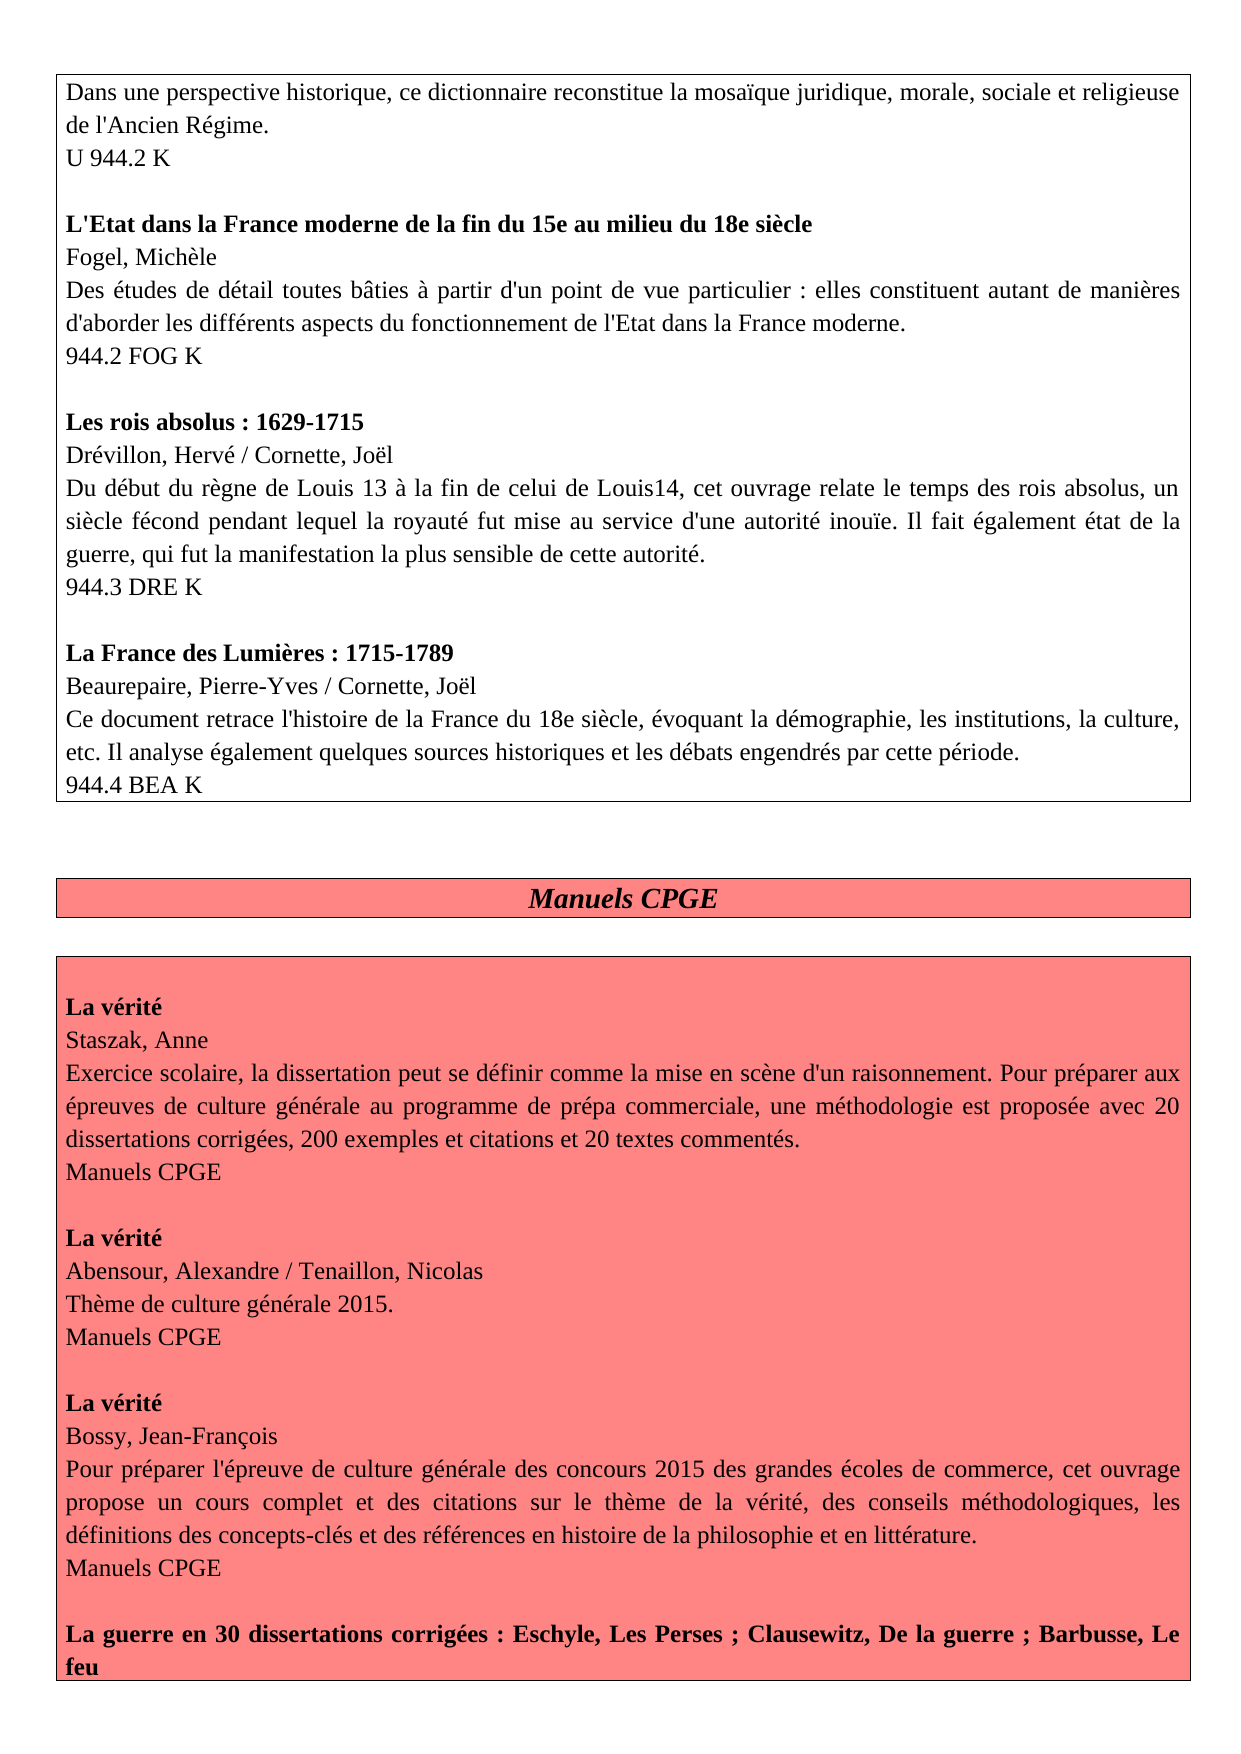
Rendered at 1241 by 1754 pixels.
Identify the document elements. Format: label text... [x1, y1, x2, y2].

text Ce document retrace l'histoire de la France du 18e siècle, évoquant la démographie, les institutions, la culture, etc. Il analyse également quelques sources historiques et les débats engendrés par cette période. [57, 701, 1190, 766]
text Beaurepaire, Pierre-Yves / Cornette, Joël [57, 668, 1190, 700]
text L'Etat dans la France moderne de la fin du 15e au milieu du 18e siècle [57, 206, 1190, 238]
text Thème de culture générale 2015. [57, 1286, 1190, 1318]
text Bossy, Jean-François [57, 1418, 1190, 1450]
text La vérité [57, 1220, 1190, 1252]
text Des études de détail toutes bâties à partir d'un point de vue particulier : elles constituent autant de manières d'aborder les différents aspects du fonctionnement de l'Etat dans la France moderne. [57, 272, 1190, 337]
text La vérité [57, 989, 1190, 1021]
text Manuels CPGE [57, 1550, 1190, 1582]
text Du début du règne de Louis 13 à la fin de celui de Louis14, cet ouvrage relate le temps des rois absolus, un siècle fécond pendant lequel la royauté fut mise au service d'une autorité inouïe. Il fait également état de la guerre, qui fut la manifestation la plus sensible de cette autorité. [57, 470, 1190, 568]
text Les rois absolus : 1629-1715 [57, 404, 1190, 436]
text 944.4 BEA K [57, 767, 1190, 801]
text Drévillon, Hervé / Cornette, Joël [57, 437, 1190, 469]
text U 944.2 K [57, 140, 1190, 172]
text 944.2 FOG K [57, 338, 1190, 370]
text Manuels CPGE [57, 879, 1190, 917]
text Exercice scolaire, la dissertation peut se définir comme la mise en scène d'un raisonnement. Pour préparer aux épreuves de culture générale au programme de prépa commerciale, une méthodologie est proposée avec 20 dissertations corrigées, 200 exemples et citations et 20 textes commentés. [57, 1055, 1190, 1153]
text Dans une perspective historique, ce dictionnaire reconstitue la mosaïque juridique, morale, sociale et religieuse de l'Ancien Régime. [57, 75, 1190, 139]
text La vérité [57, 1385, 1190, 1417]
text Abensour, Alexandre / Tenaillon, Nicolas [57, 1253, 1190, 1285]
text Pour préparer l'épreuve de culture générale des concours 2015 des grandes écoles de commerce, cet ouvrage propose un cours complet et des citations sur le thème de la vérité, des conseils méthodologiques, les définitions des concepts-clés et des références en histoire de la philosophie et en littérature. [57, 1451, 1190, 1549]
text La France des Lumières : 1715-1789 [57, 635, 1190, 667]
text La guerre en 30 dissertations corrigées : Eschyle, Les Perses ; Clausewitz, De la guerre ; Barbusse, Le feu [57, 1616, 1190, 1680]
text Fogel, Michèle [57, 239, 1190, 271]
text Manuels CPGE [57, 1154, 1190, 1186]
text Manuels CPGE [57, 1319, 1190, 1351]
text Staszak, Anne [57, 1022, 1190, 1054]
text 944.3 DRE K [57, 569, 1190, 601]
